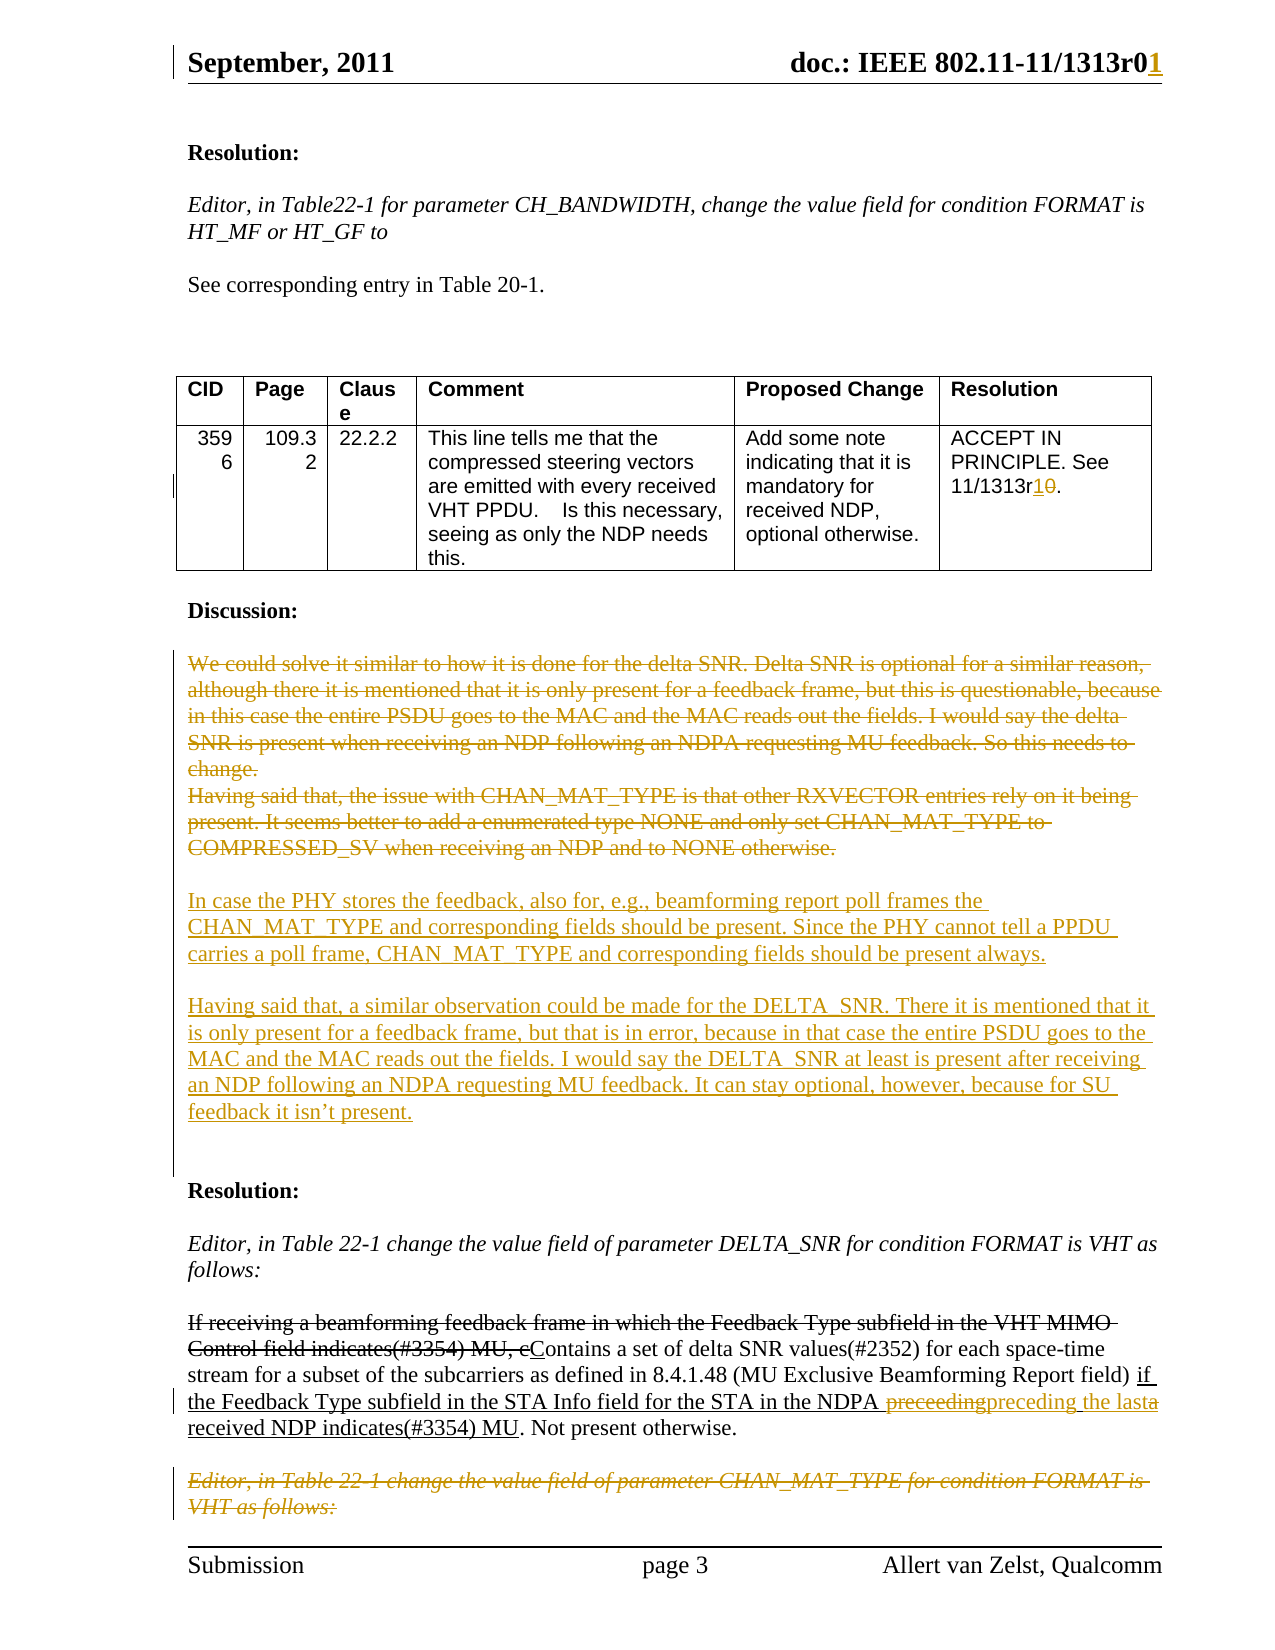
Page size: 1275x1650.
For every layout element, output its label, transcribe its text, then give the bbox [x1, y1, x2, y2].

text If receiving a beamforming feedback frame in which the Feedback Type subfield in the VHT MIMO Control field indicates(#3354) MU, cContains a set of delta SNR values(#2352) for each space-time stream for a subset of the subcarriers as defined in 8.4.1.48 (MU Exclusive Beamforming Report field) if the Feedback Type subfield in the STA Info field for the STA in the NDPA received NDP indicates(#3354) MU. Not present otherwise. [187, 1309, 1162, 1441]
table_header Proposed Change [735, 377, 939, 425]
table_header Clause [328, 377, 416, 425]
table_cell ACCEPT IN PRINCIPLE. See 11/1313r. [940, 426, 1151, 570]
table_cell 3596 [177, 426, 243, 570]
text Resolution: [187, 139, 1162, 165]
table_cell This line tells me that the compressed steering vectors are emitted with every received VHT PPDU. Is this necessary, seeing as only the NDP needs this. [417, 426, 734, 570]
table_cell 109.32 [244, 426, 327, 570]
table_header Resolution [940, 377, 1151, 425]
text See corresponding entry in Table 20-1. [187, 271, 1162, 297]
text Editor, in Table 22-1 change the value field of parameter DELTA_SNR for condition FORMAT is VHT as follows: [187, 1230, 1162, 1282]
text Editor, in Table22-1 for parameter CH_BANDWIDTH, change the value field for condition FORMAT is HT_MF or HT_GF to [187, 192, 1162, 244]
text Discussion: [187, 597, 1162, 623]
table_cell Add some note indicating that it is mandatory for received NDP, optional otherwise. [735, 426, 939, 570]
table_header CID [177, 377, 243, 425]
table_cell 22.2.2 [328, 426, 416, 570]
text Resolution: [187, 1177, 1162, 1203]
table_header Page [244, 377, 327, 425]
table_header Comment [417, 377, 734, 425]
